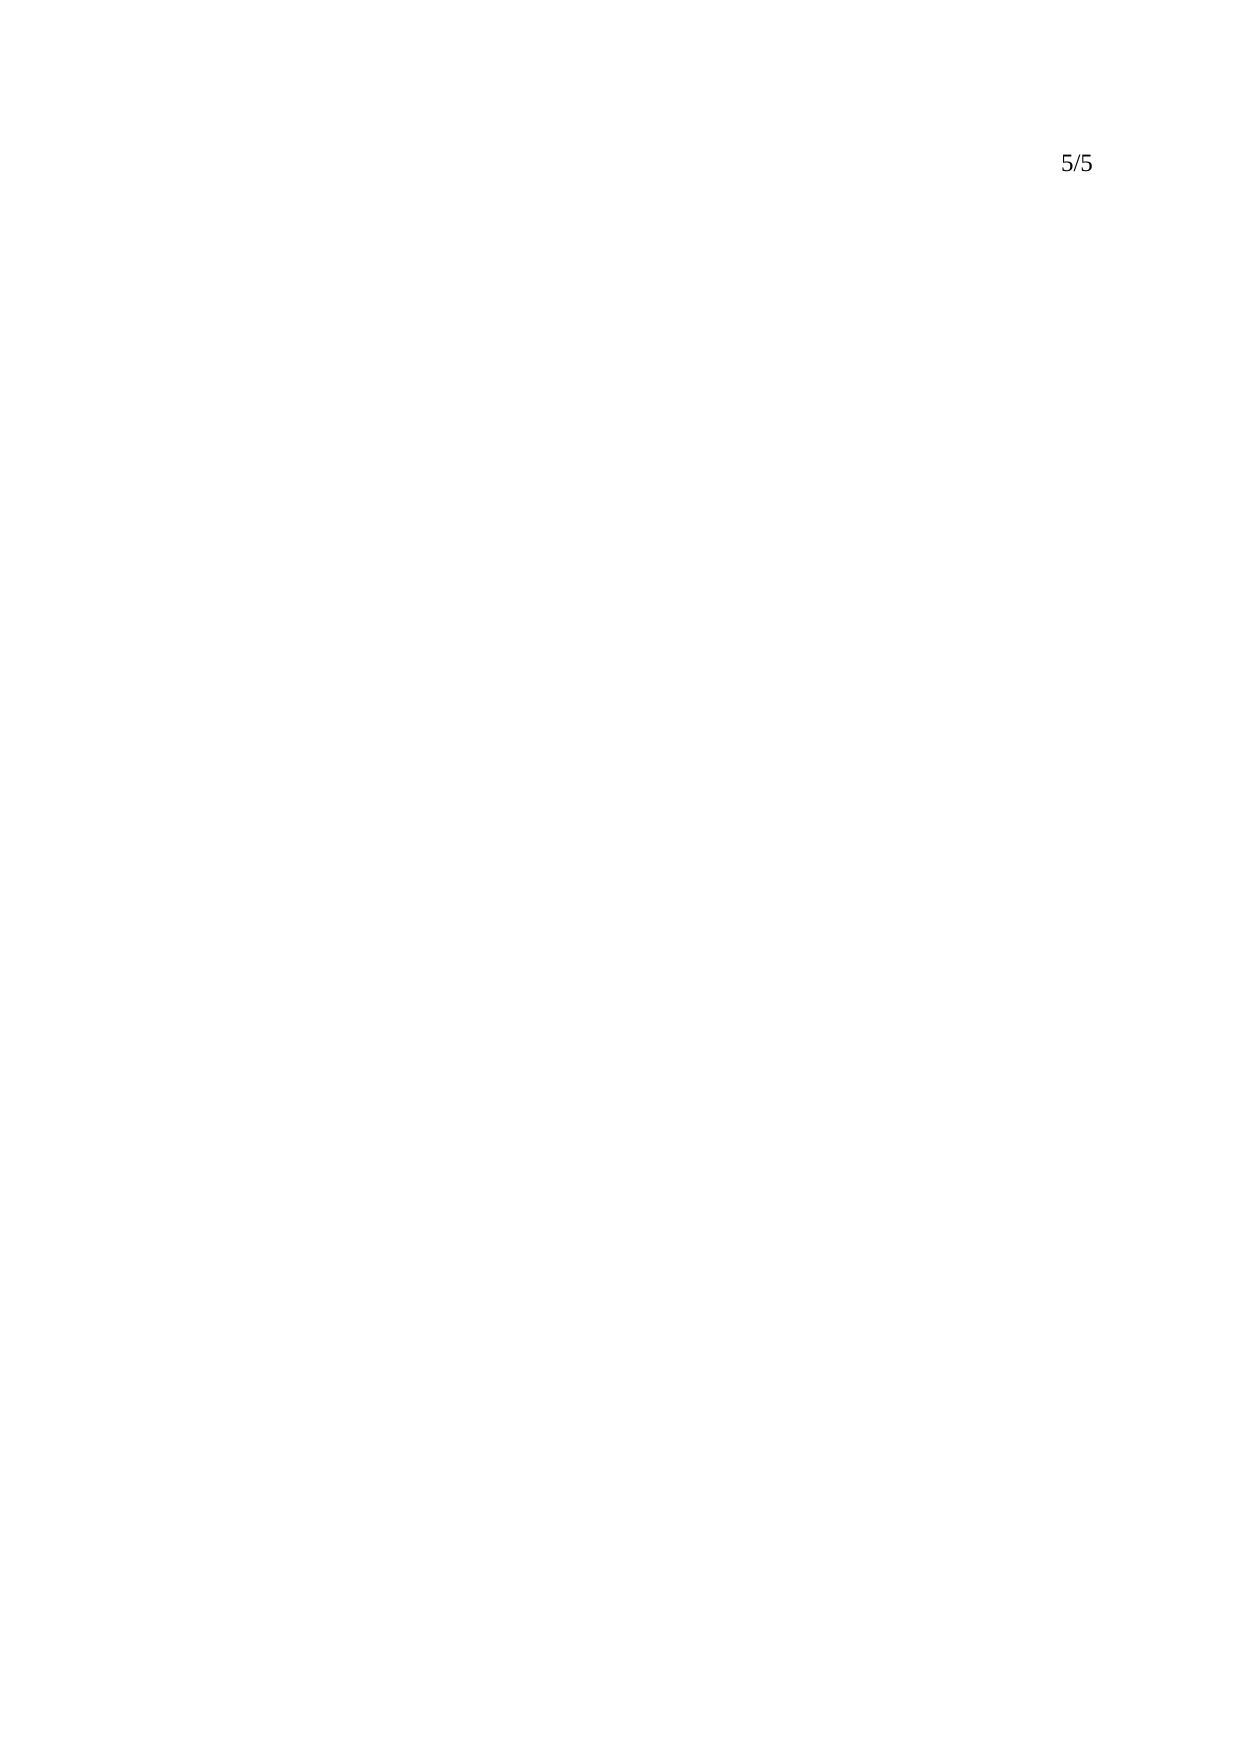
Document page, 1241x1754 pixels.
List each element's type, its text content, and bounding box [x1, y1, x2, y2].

text 5/5 [148, 148, 1093, 176]
